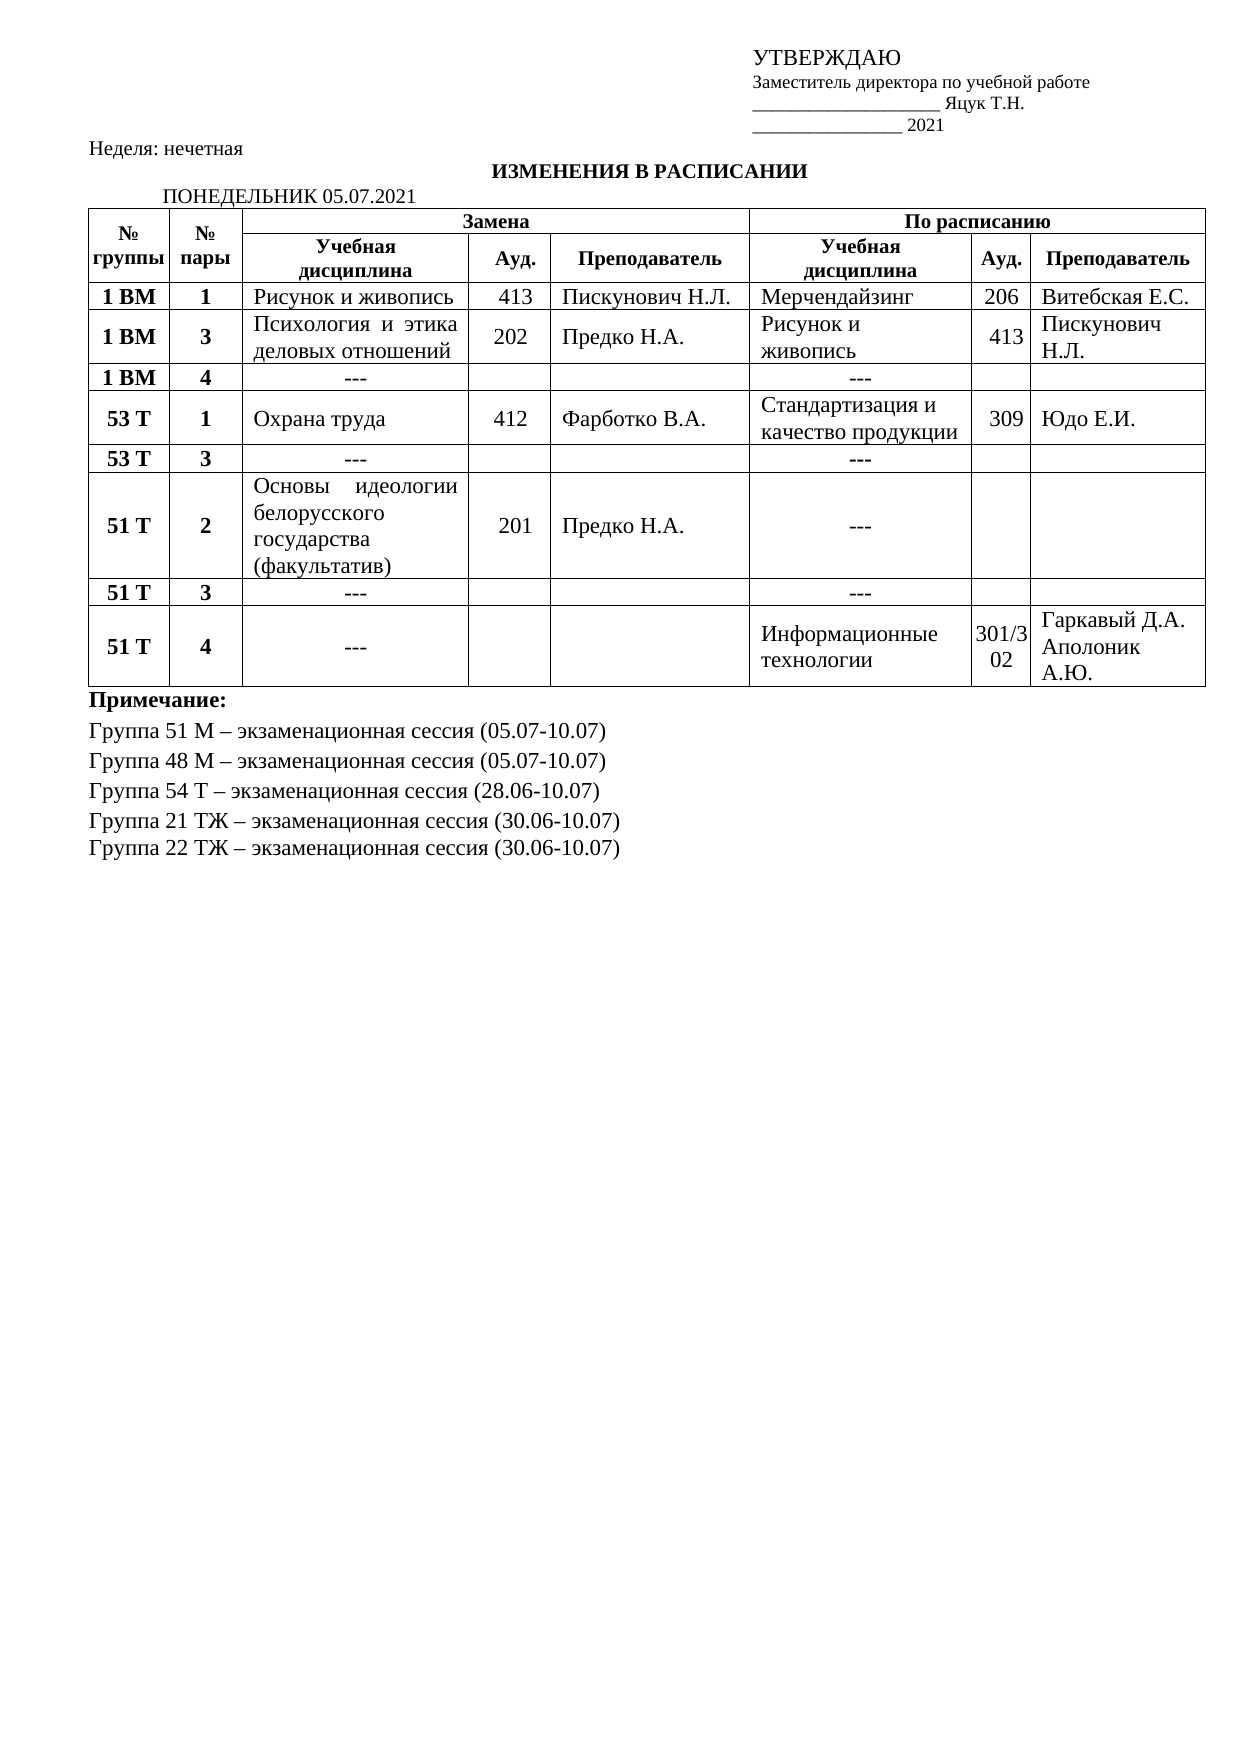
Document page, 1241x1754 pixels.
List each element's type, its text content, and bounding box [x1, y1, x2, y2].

table_cell [1031, 473, 1205, 578]
table_cell [551, 606, 749, 686]
table_cell --- [750, 473, 971, 578]
table_cell 412 [469, 391, 550, 444]
table_cell 3 [170, 310, 242, 363]
table_cell [1031, 445, 1205, 472]
table_header № пары [170, 209, 242, 282]
table_cell Информационные технологии [750, 606, 971, 686]
table_cell Предко Н.А. [551, 310, 749, 363]
table_cell 3 [170, 579, 242, 605]
table_cell Витебская Е.С. [1031, 283, 1205, 309]
table_cell [972, 445, 1030, 472]
table_header По расписанию [750, 209, 1205, 233]
table_cell 1 ВМ [89, 310, 169, 363]
table_cell [972, 473, 1030, 578]
table_cell Ауд. [972, 234, 1030, 282]
table_cell [972, 579, 1030, 605]
table_cell [551, 445, 749, 472]
table_cell 1 ВМ [89, 283, 169, 309]
text Группа 51 М – экзаменационная сессия (05.07-10.07) [89, 717, 1211, 743]
table_cell 1 [170, 391, 242, 444]
table_cell Стандартизация и качество продукции [750, 391, 971, 444]
table_cell [469, 445, 550, 472]
table_cell 4 [170, 364, 242, 390]
table_cell [551, 579, 749, 605]
table_cell Мерчендайзинг [750, 283, 971, 309]
text Группа 22 ТЖ – экзаменационная сессия (30.06-10.07) [89, 834, 1211, 860]
table_cell 1 [170, 283, 242, 309]
table_cell 53 Т [89, 445, 169, 472]
text УТВЕРЖДАЮ [752, 44, 1211, 71]
text Неделя: нечетная [89, 135, 1211, 159]
table_cell Учебная дисциплина [750, 234, 971, 282]
table_cell 2 [170, 473, 242, 578]
table_header Замена [243, 209, 749, 233]
table_cell --- [750, 445, 971, 472]
table_cell 202 [469, 310, 550, 363]
table_cell Пискунович Н.Л. [551, 283, 749, 309]
table_cell 301/302 [972, 606, 1030, 686]
table_cell --- [243, 606, 468, 686]
table_cell Преподаватель [1031, 234, 1205, 282]
table_cell --- [750, 364, 971, 390]
table_cell 51 Т [89, 579, 169, 605]
table_cell [469, 606, 550, 686]
text Группа 48 М – экзаменационная сессия (05.07-10.07) [89, 747, 1211, 773]
table_cell [1031, 364, 1205, 390]
table_cell Юдо Е.И. [1031, 391, 1205, 444]
table_cell [469, 364, 550, 390]
table_cell Основы идеологии белорусского государства (факультатив) [243, 473, 468, 578]
table_cell 309 [972, 391, 1030, 444]
table_cell Пискунович Н.Л. [1031, 310, 1205, 363]
table_cell 413 [972, 310, 1030, 363]
text Примечание: [89, 687, 1211, 713]
table_cell Учебная дисциплина [243, 234, 468, 282]
table_header № группы [89, 209, 169, 282]
text ________________ 2021 [752, 114, 1211, 135]
text Заместитель директора по учебной работе [752, 71, 1211, 92]
table_cell [551, 364, 749, 390]
table_cell Предко Н.А. [551, 473, 749, 578]
table_cell Психология и этика деловых отношений [243, 310, 468, 363]
table_cell [1031, 579, 1205, 605]
table_cell --- [243, 445, 468, 472]
table_cell Охрана труда [243, 391, 468, 444]
text ИЗМЕНЕНИЯ В РАСПИСАНИИ [89, 159, 1211, 183]
table_cell 53 Т [89, 391, 169, 444]
table_cell --- [750, 579, 971, 605]
text Группа 21 ТЖ – экзаменационная сессия (30.06-10.07) [89, 807, 1211, 834]
table_cell Рисунок и живопись [243, 283, 468, 309]
table_cell 4 [170, 606, 242, 686]
table_cell [469, 579, 550, 605]
table_cell 1 ВМ [89, 364, 169, 390]
table_cell --- [243, 364, 468, 390]
table_cell 206 [972, 283, 1030, 309]
table_cell Фарботко В.А. [551, 391, 749, 444]
text ПОНЕДЕЛЬНИК 05.07.2021 [89, 183, 1211, 208]
table_cell 413 [469, 283, 550, 309]
table_cell Гаркавый Д.А. Аполоник А.Ю. [1031, 606, 1205, 686]
text Группа 54 Т – экзаменационная сессия (28.06-10.07) [89, 777, 1211, 803]
table_cell 51 Т [89, 473, 169, 578]
table_cell Рисунок и живопись [750, 310, 971, 363]
table_cell 201 [469, 473, 550, 578]
table_cell [972, 364, 1030, 390]
table_cell 3 [170, 445, 242, 472]
table_cell Преподаватель [551, 234, 749, 282]
table_cell Ауд. [469, 234, 550, 282]
table_cell 51 Т [89, 606, 169, 686]
table_cell --- [243, 579, 468, 605]
text ____________________ Яцук Т.Н. [752, 92, 1211, 114]
